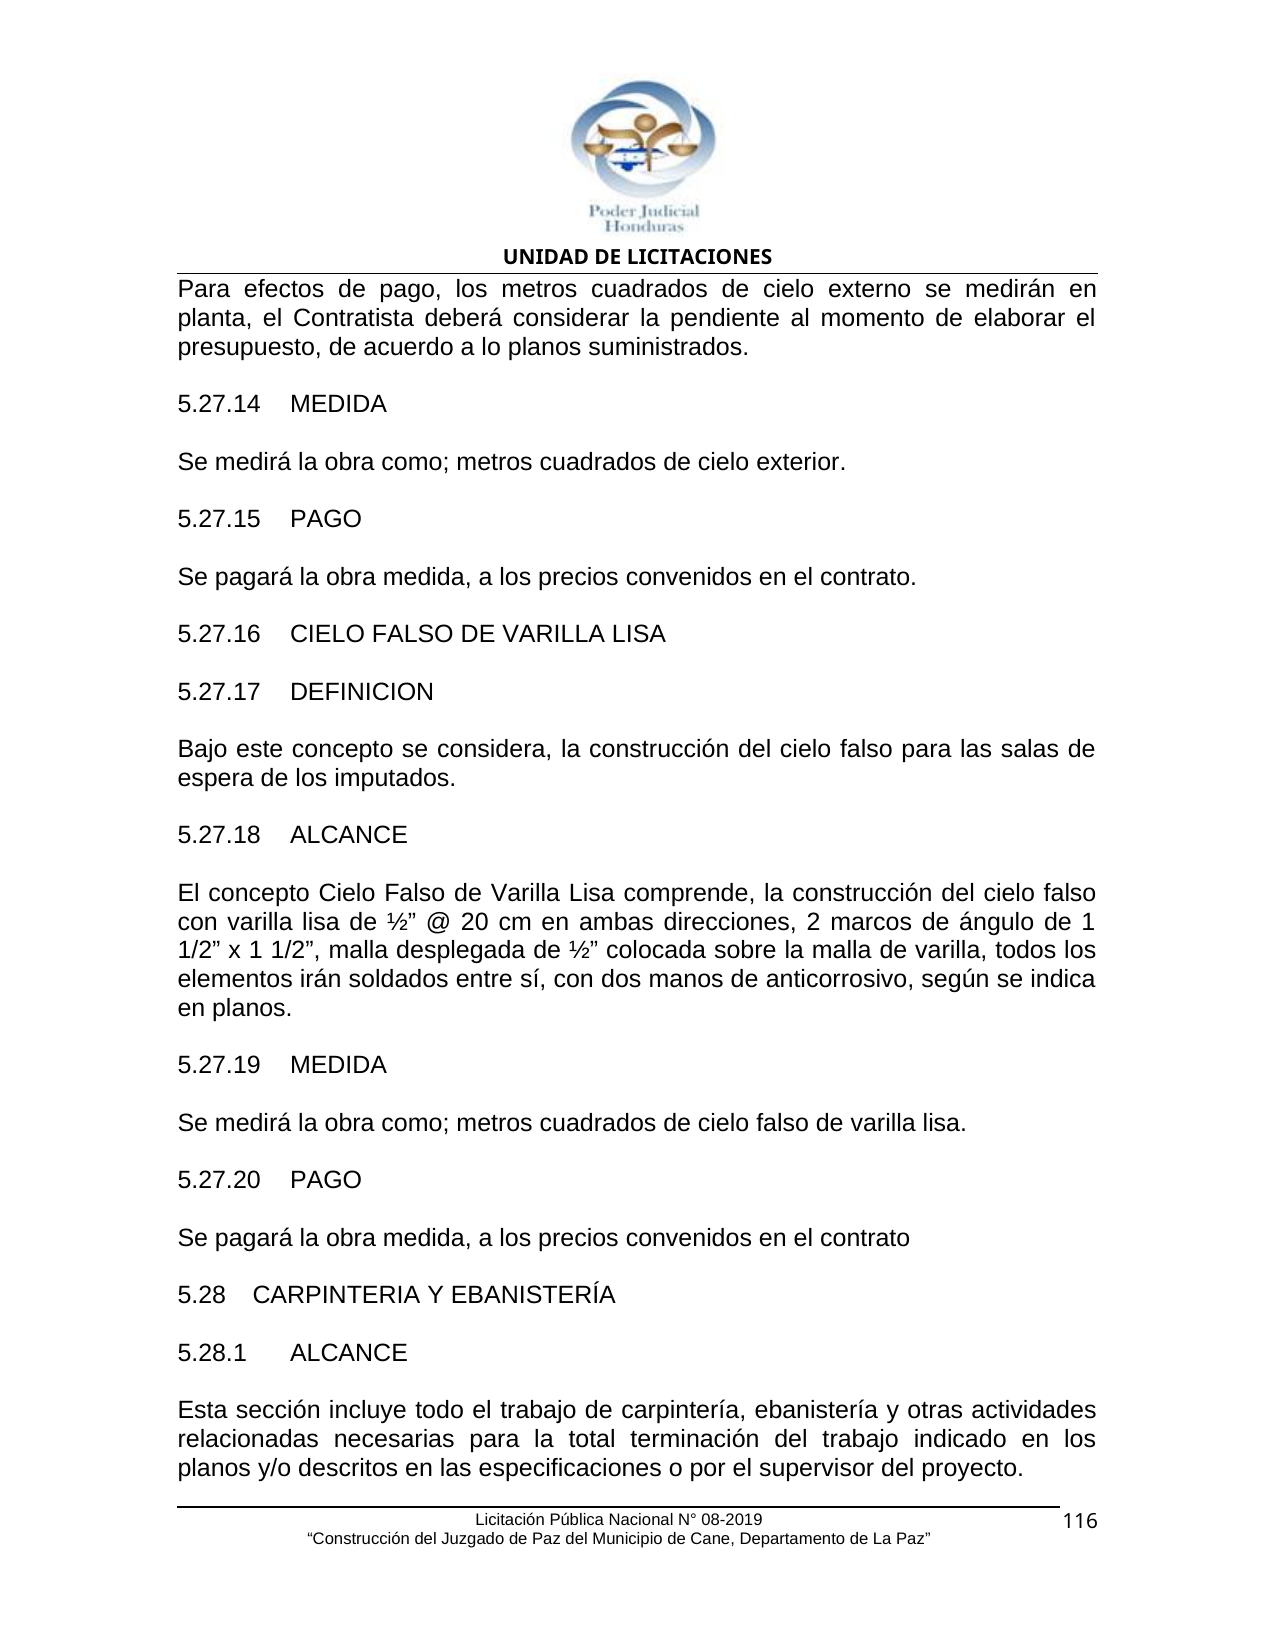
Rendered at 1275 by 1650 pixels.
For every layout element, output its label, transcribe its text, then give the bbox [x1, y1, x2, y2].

subtitle MEDIDA [177, 1050, 1098, 1079]
text Se medirá la obra como; metros cuadrados de cielo falso de varilla lisa. [177, 1108, 1098, 1137]
text Esta sección incluye todo el trabajo de carpintería, ebanistería y otras actividades relacionadas necesarias para la total terminación del trabajo indicado en los planos y/o descritos en las especificaciones o por el supervisor del proyecto. [177, 1395, 1098, 1482]
text Se pagará la obra medida, a los precios convenidos en el contrato [177, 1223, 1098, 1252]
text Bajo este concepto se considera, la construcción del cielo falso para las salas de espera de los imputados. [177, 734, 1098, 792]
text Se medirá la obra como; metros cuadrados de cielo exterior. [177, 447, 1098, 475]
text Para efectos de pago, los metros cuadrados de cielo externo se medirán en planta, el Contratista deberá considerar la pendiente al momento de elaborar el presupuesto, de acuerdo a lo planos suministrados. [177, 274, 1098, 360]
subtitle CIELO FALSO DE VARILLA LISA [177, 619, 1098, 648]
subtitle DEFINICION [177, 677, 1098, 705]
subtitle PAGO [177, 504, 1098, 533]
picture [550, 73, 725, 243]
subtitle MEDIDA [177, 389, 1098, 418]
subtitle PAGO [177, 1165, 1098, 1194]
subtitle ALCANCE [177, 820, 1098, 849]
text El concepto Cielo Falso de Varilla Lisa comprende, la construcción del cielo falso con varilla lisa de ½” @ en ambas direcciones, 2 marcos de ángulo de 1 1/2” x 1 1/2”, malla desplegada de ½” colocada sobre la malla de varilla, todos los elementos irán soldados entre sí, con dos manos de anticorrosivo, según se indica en planos. [177, 878, 1098, 1022]
subtitle ALCANCE [177, 1338, 1098, 1367]
text Se pagará la obra medida, a los precios convenidos en el contrato. [177, 562, 1098, 590]
subtitle CARPINTERIA Y EBANISTERÍA [177, 1280, 1098, 1309]
